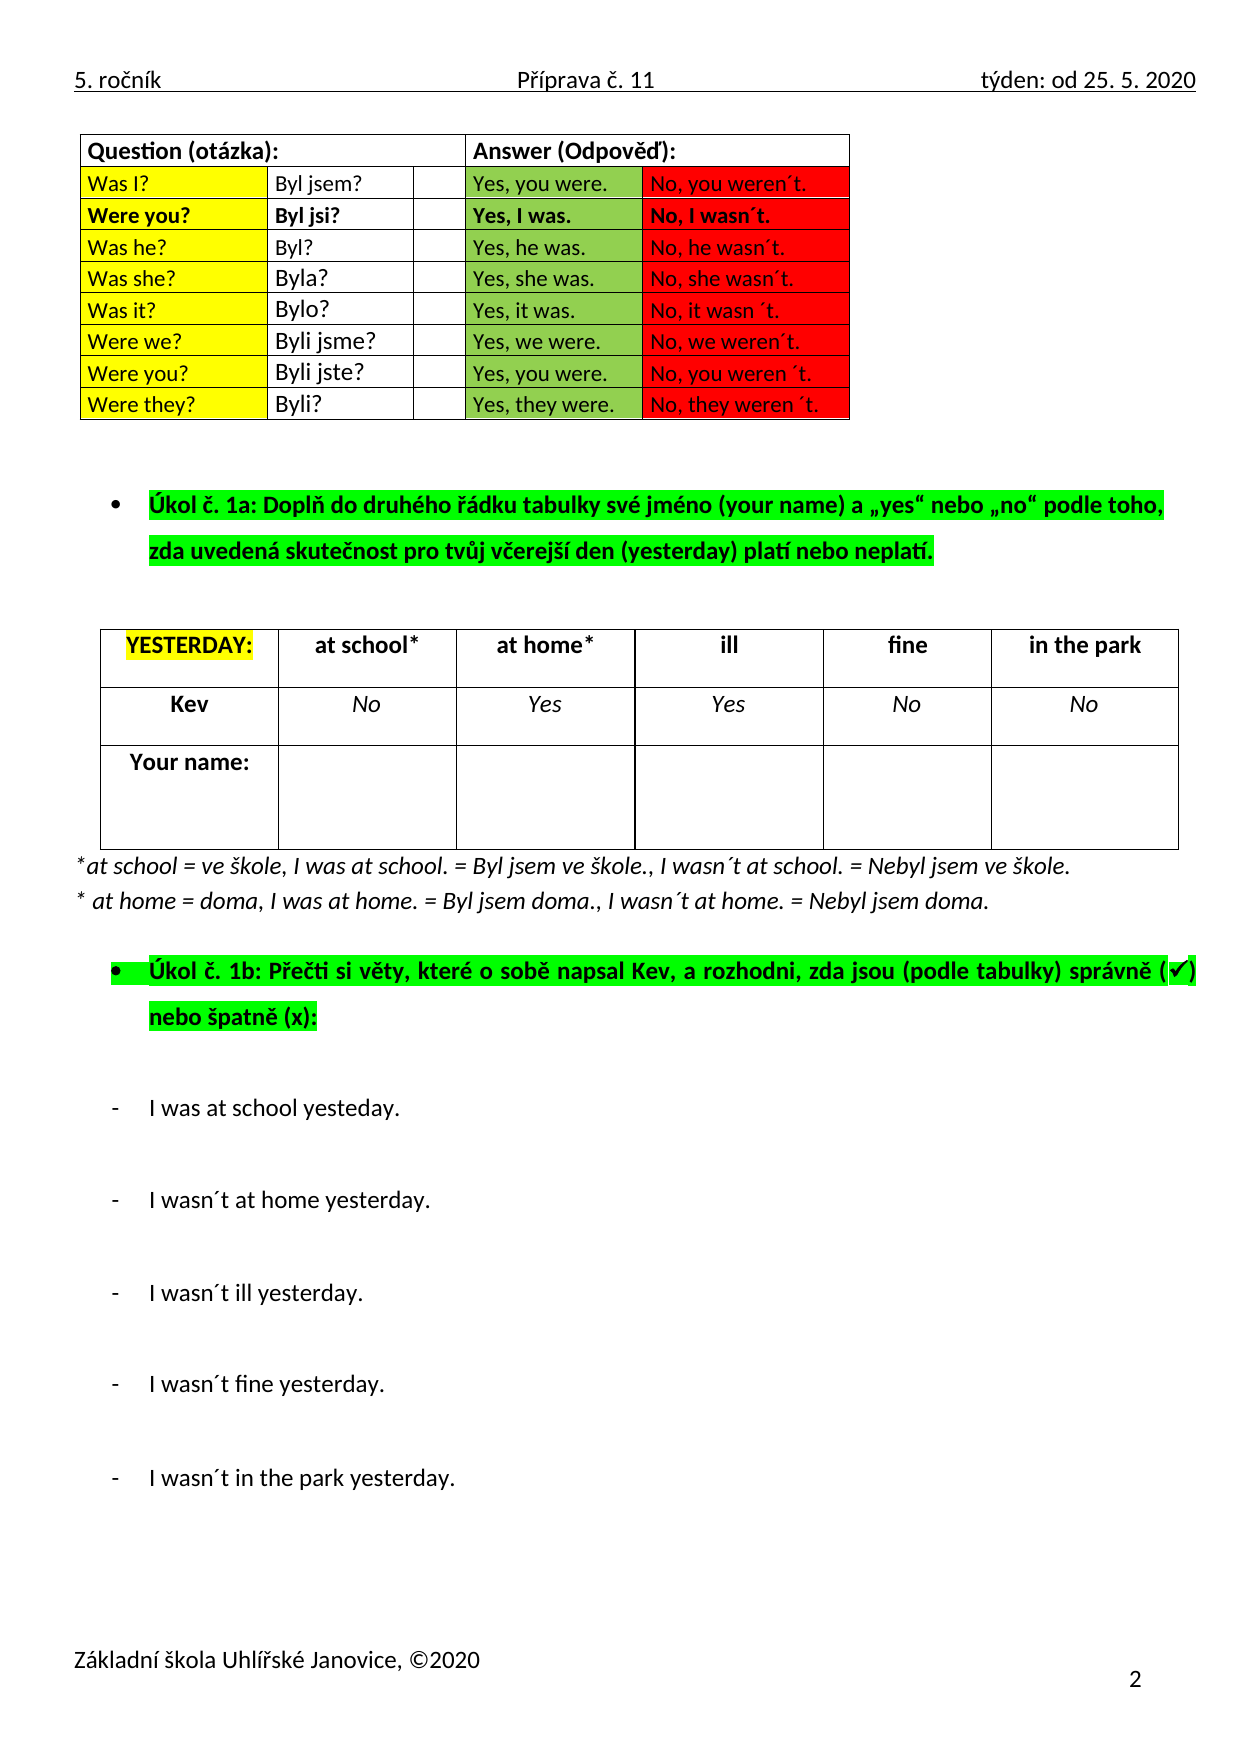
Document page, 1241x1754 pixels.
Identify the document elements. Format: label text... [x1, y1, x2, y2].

table_cell Yes, you were. [466, 356, 642, 387]
table_cell Bylo? [268, 293, 413, 324]
list I wasn´t ill yesterday. [111, 1277, 1196, 1308]
table_cell [457, 746, 634, 849]
table_cell [414, 230, 465, 261]
table_cell Yes, you were. [466, 167, 642, 197]
table_cell Was she? [81, 262, 267, 292]
table_header at home* [457, 630, 634, 687]
table_cell Was I? [81, 167, 267, 197]
table_cell Yes, he was. [466, 230, 642, 261]
list Úkol č. 1b: Přečti si věty, které o sobě napsal Kev, a rozhodni, zda jsou (podle tabulky) správně () nebo špatně (x): [111, 955, 1196, 1031]
table_header Answer (Odpověď): [466, 135, 849, 166]
list I wasn´t fine yesterday. [111, 1368, 1196, 1399]
table_header ill [636, 630, 823, 687]
table_cell Your name: [101, 746, 278, 849]
table_cell Byl jsi? [268, 199, 413, 229]
table_cell Were they? [81, 388, 267, 418]
table_cell No, he wasn´t. [643, 230, 849, 261]
table_cell Yes, we were. [466, 325, 642, 355]
table_cell Yes [636, 688, 823, 745]
table_cell Kev [101, 688, 278, 745]
table_cell No, you weren´t. [643, 167, 849, 197]
table_cell Were you? [81, 199, 267, 229]
table_cell [414, 388, 465, 418]
table_header fine [824, 630, 991, 687]
table_cell Byli jste? [268, 356, 413, 387]
table_cell Yes, she was. [466, 262, 642, 292]
table_cell [414, 356, 465, 387]
table_cell [279, 746, 456, 849]
table_cell No, they weren ´t. [643, 388, 849, 418]
table_cell [414, 167, 465, 197]
table_header at school* [279, 630, 456, 687]
table_cell Were we? [81, 325, 267, 355]
list Úkol č. 1a: Doplň do druhého řádku tabulky své jméno (your name) a „yes“ nebo „no“ podle toho, zda uvedená skutečnost pro tvůj včerejší den (yesterday) platí nebo neplatí. [111, 489, 1196, 566]
table_cell No, I wasn´t. [643, 199, 849, 229]
table_cell Was it? [81, 293, 267, 324]
table_cell [414, 199, 465, 229]
list I was at school yesteday. [111, 1092, 1196, 1123]
table_cell Byli? [268, 388, 413, 418]
table_header YESTERDAY: [101, 630, 278, 687]
table_header Question (otázka): [81, 135, 465, 166]
table_cell Was he? [81, 230, 267, 261]
table_cell No, it wasn ´t. [643, 293, 849, 324]
table_cell Yes, I was. [466, 199, 642, 229]
text *at school = ve škole, I was at school. = Byl jsem ve škole., I wasn´t at school. = Nebyl jsem ve škole. [74, 850, 1196, 881]
table_cell [414, 262, 465, 292]
table_cell No, she wasn´t. [643, 262, 849, 292]
text * at home = doma, I was at home. = Byl jsem doma., I wasn´t at home. = Nebyl jsem doma. [74, 885, 1196, 916]
list I wasn´t in the park yesterday. [111, 1462, 1196, 1492]
table_cell No [824, 688, 991, 745]
table_cell [636, 746, 823, 849]
table_cell Were you? [81, 356, 267, 387]
table_cell No, you weren ´t. [643, 356, 849, 387]
table_cell No, we weren´t. [643, 325, 849, 355]
table_cell No [279, 688, 456, 745]
table_cell Yes, it was. [466, 293, 642, 324]
table_cell [414, 325, 465, 355]
table_cell [992, 746, 1178, 849]
table_cell [414, 293, 465, 324]
table_cell [824, 746, 991, 849]
table_cell Byl? [268, 230, 413, 261]
table_header in the park [992, 630, 1178, 687]
table_cell Byli jsme? [268, 325, 413, 355]
table_cell Yes [457, 688, 634, 745]
table_cell No [992, 688, 1178, 745]
table_cell Byl jsem? [268, 167, 413, 197]
table_cell Yes, they were. [466, 388, 642, 418]
table_cell Byla? [268, 262, 413, 292]
list I wasn´t at home yesterday. [111, 1184, 1196, 1214]
